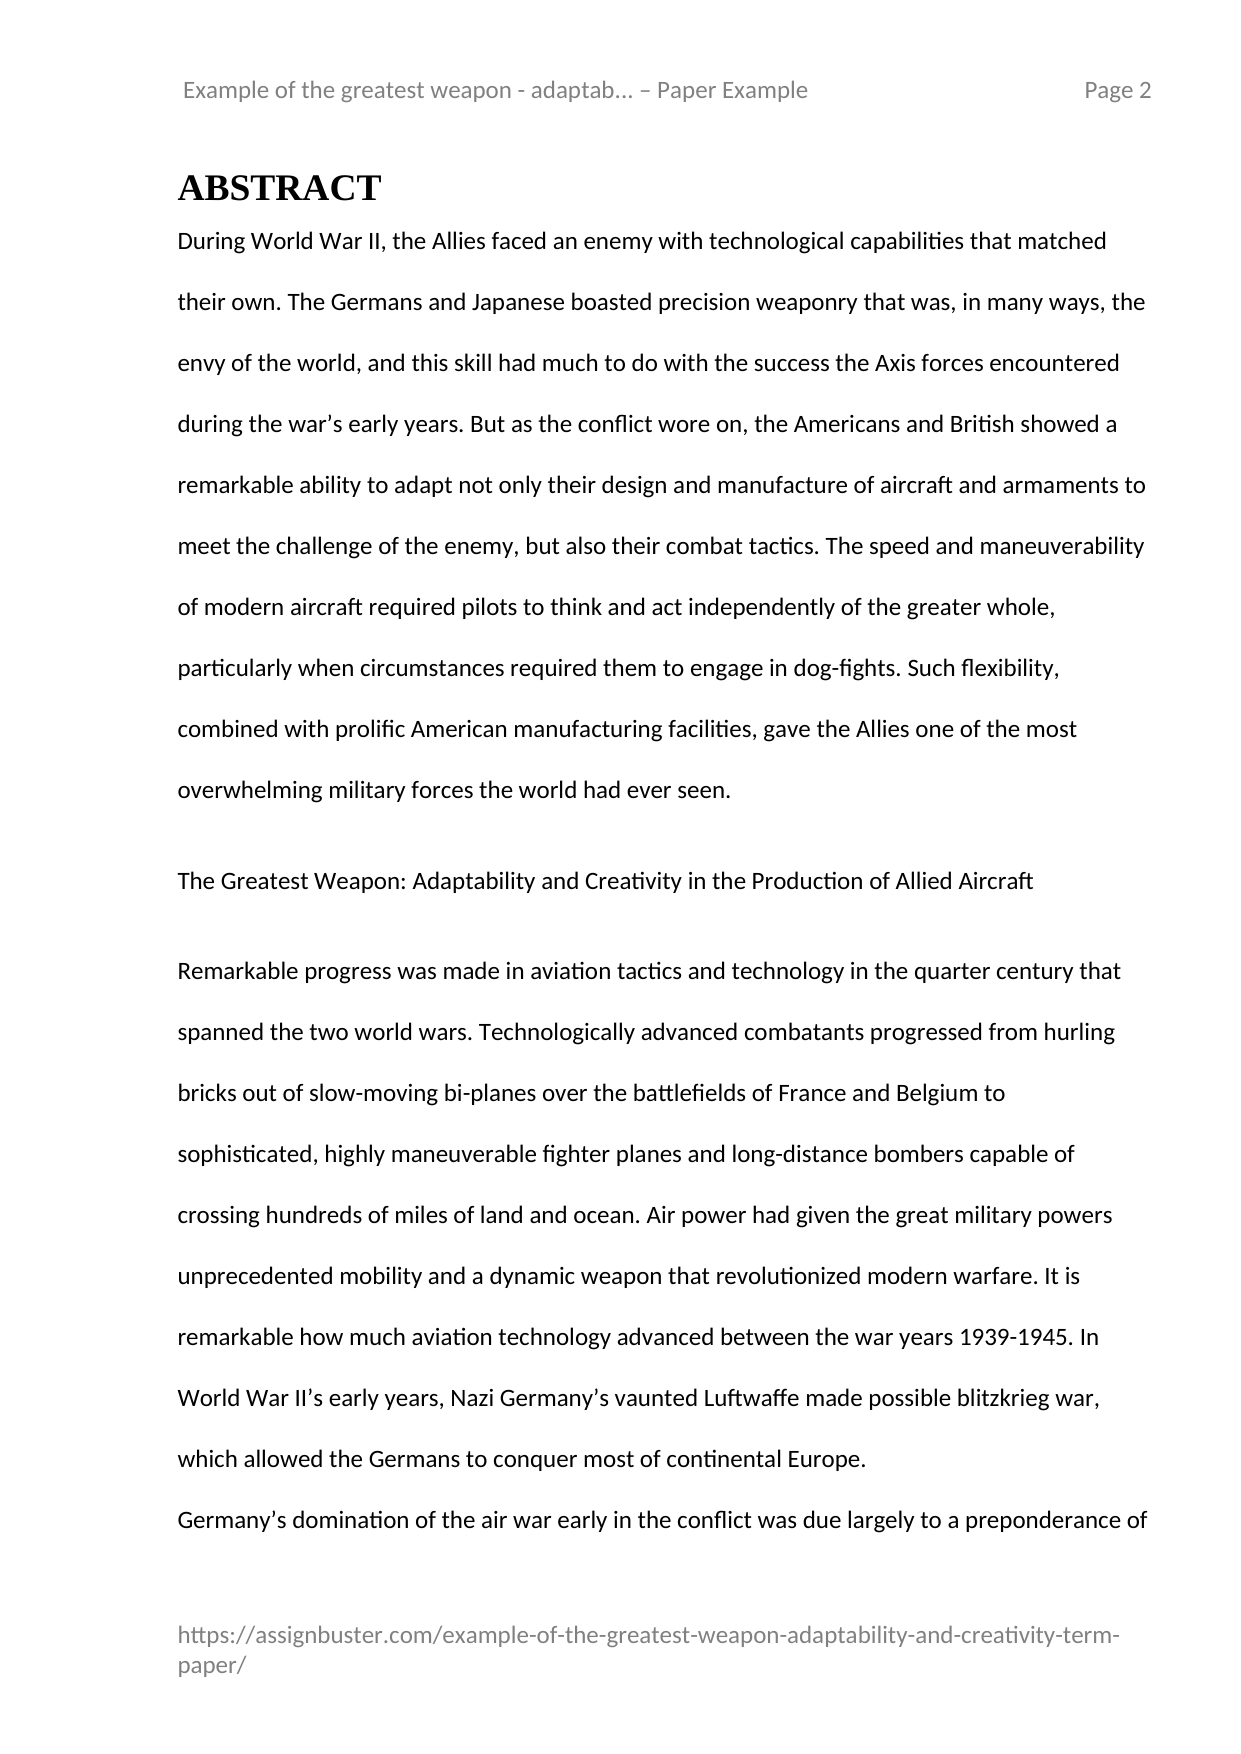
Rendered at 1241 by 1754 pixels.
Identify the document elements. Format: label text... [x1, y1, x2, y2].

text The Greatest Weapon: Adaptability and Creativity in the Production of Allied Aircraft [177, 865, 1152, 895]
subtitle ABSTRACT [177, 166, 1152, 209]
text During World War II, the Allies faced an enemy with technological capabilities that matched their own. The Germans and Japanese boasted precision weaponry that was, in many ways, the envy of the world, and this skill had much to do with the success the Axis forces encountered during the war’s early years. But as the conflict wore on, the Americans and British showed a remarkable ability to adapt not only their design and manufacture of aircraft and armaments to meet the challenge of the enemy, but also their combat tactics. The speed and maneuverability of modern aircraft required pilots to think and act independently of the greater whole, particularly when circumstances required them to engage in dog-fights. Such flexibility, combined with prolific American manufacturing facilities, gave the Allies one of the most overwhelming military forces the world had ever seen. [177, 225, 1152, 805]
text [177, 955, 1152, 1535]
